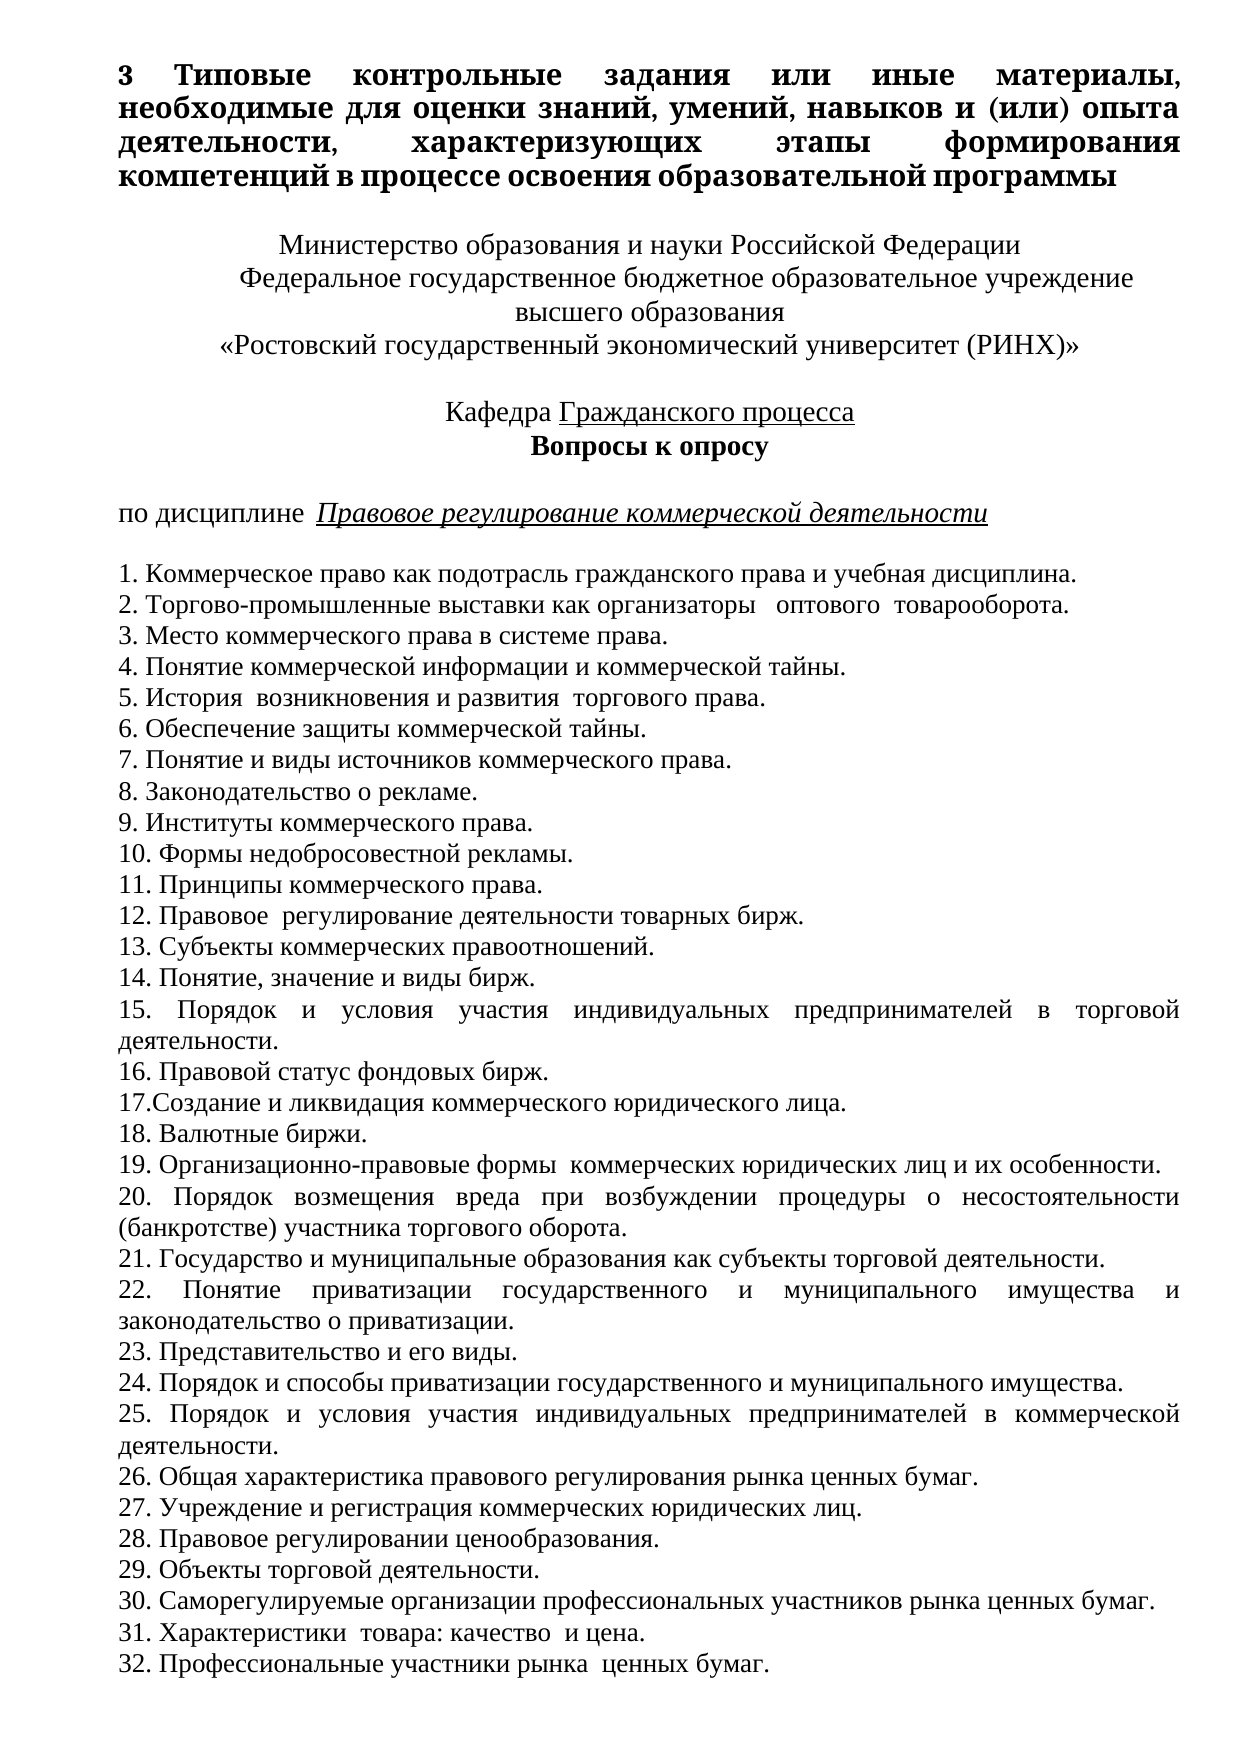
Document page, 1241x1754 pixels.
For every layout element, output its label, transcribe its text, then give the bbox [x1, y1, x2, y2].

text 18. Валютные биржи. [118, 1117, 1181, 1148]
text 23. Представительство и его виды. [118, 1335, 1181, 1366]
text 30. Саморегулируемые организации профессиональных участников рынка ценных бумаг. [118, 1584, 1181, 1616]
text 26. Общая характеристика правового регулирования рынка ценных бумаг. [118, 1460, 1181, 1491]
text 21. Государство и муниципальные образования как субъекты торговой деятельности. [118, 1242, 1181, 1273]
text 31. Характеристики товара: качество и цена. [118, 1616, 1181, 1647]
text 22. Понятие приватизации государственного и муниципального имущества и законодательство о приватизации. [118, 1273, 1181, 1335]
text 24. Порядок и способы приватизации государственного и муниципального имущества. [118, 1366, 1181, 1398]
text Кафедра Гражданского процесса [118, 394, 1181, 428]
text Вопросы к опросу [118, 428, 1181, 462]
text 3 Типовые контрольные задания или иные материалы, необходимые для оценки знаний, умений, навыков и (или) опыта деятельности, характеризующих этапы формирования компетенций в процессе освоения образовательной программы [118, 59, 1181, 193]
text 28. Правовое регулировании ценообразования. [118, 1522, 1181, 1553]
text 27. Учреждение и регистрация коммерческих юридических лиц. [118, 1491, 1181, 1522]
text 12. Правовое регулирование деятельности товарных бирж. [118, 899, 1181, 930]
text 7. Понятие и виды источников коммерческого права. [118, 743, 1181, 775]
text 5. История возникновения и развития торгового права. [118, 681, 1181, 712]
text 32. Профессиональные участники рынка ценных бумаг. [118, 1647, 1181, 1678]
text Министерство образования и науки Российской Федерации [118, 227, 1181, 260]
text 19. Организационно-правовые формы коммерческих юридических лиц и их особенности. [118, 1148, 1181, 1179]
text 11. Принципы коммерческого права. [118, 868, 1181, 899]
text 3. Место коммерческого права в системе права. [118, 619, 1181, 650]
text 15. Порядок и условия участия индивидуальных предпринимателей в торговой деятельности. [118, 993, 1181, 1055]
text Федеральное государственное бюджетное образовательное учреждение высшего образования [118, 260, 1181, 327]
text 14. Понятие, значение и виды бирж. [118, 962, 1181, 993]
text 10. Формы недобросовестной рекламы. [118, 837, 1181, 868]
text 2. Торгово-промышленные выставки как организаторы оптового товарооборота. [118, 588, 1181, 619]
text 4. Понятие коммерческой информации и коммерческой тайны. [118, 650, 1181, 681]
text по дисциплине Правовое регулирование коммерческой деятельности [118, 495, 1184, 529]
text 25. Порядок и условия участия индивидуальных предпринимателей в коммерческой деятельности. [118, 1398, 1181, 1460]
text 6. Обеспечение защиты коммерческой тайны. [118, 712, 1181, 743]
text 16. Правовой статус фондовых бирж. [118, 1055, 1181, 1086]
text 8. Законодательство о рекламе. [118, 775, 1181, 806]
text 29. Объекты торговой деятельности. [118, 1553, 1181, 1584]
text 9. Институты коммерческого права. [118, 806, 1181, 837]
text 1. Коммерческое право как подотрасль гражданского права и учебная дисциплина. [118, 557, 1181, 588]
text «Ростовский государственный экономический университет (РИНХ)» [118, 327, 1181, 361]
text 13. Субъекты коммерческих правоотношений. [118, 930, 1181, 962]
text 20. Порядок возмещения вреда при возбуждении процедуры о несостоятельности (банкротстве) участника торгового оборота. [118, 1179, 1181, 1242]
text 17.Создание и ликвидация коммерческого юридического лица. [118, 1086, 1181, 1117]
